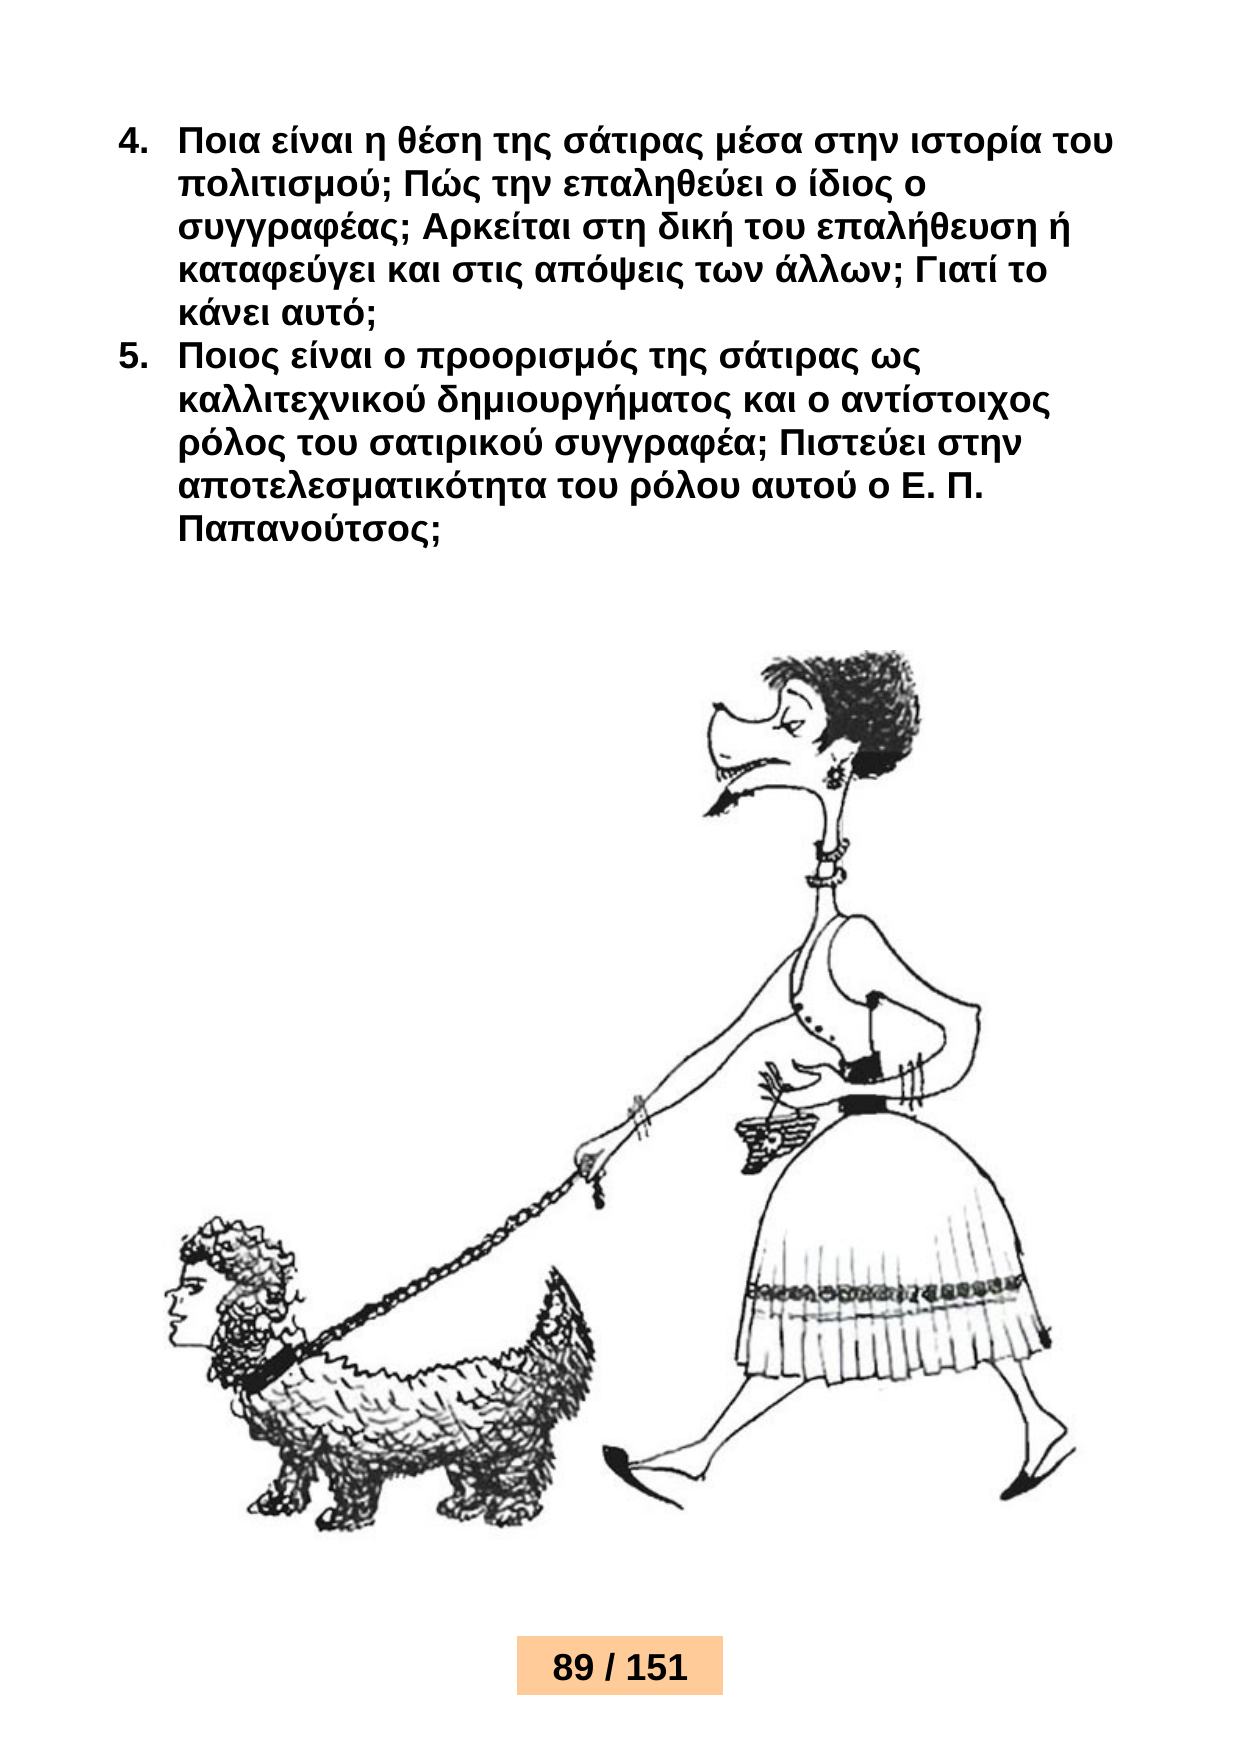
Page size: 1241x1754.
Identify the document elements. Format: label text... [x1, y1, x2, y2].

list Ποια είναι η θέση της σάτιρας μέσα στην ιστορία του πολιτισμού; Πώς την επαληθεύει ο ίδιος ο συγγραφέας; Αρκείται στη δική του επαλήθευση ή καταφεύγει και στις απόψεις των άλλων; Γιατί το κάνει αυτό; [118, 118, 1122, 334]
list Ποιος είναι ο προορισμός της σάτιρας ως καλλιτεχνικού δημιουργήματος και ο αντίστοιχος ρόλος του σατιρικού συγγραφέα; Πιστεύει στην αποτελεσματικότητα του ρόλου αυτού ο Ε. Π. Παπανούτσος; [118, 334, 1122, 549]
picture [151, 650, 1089, 1547]
